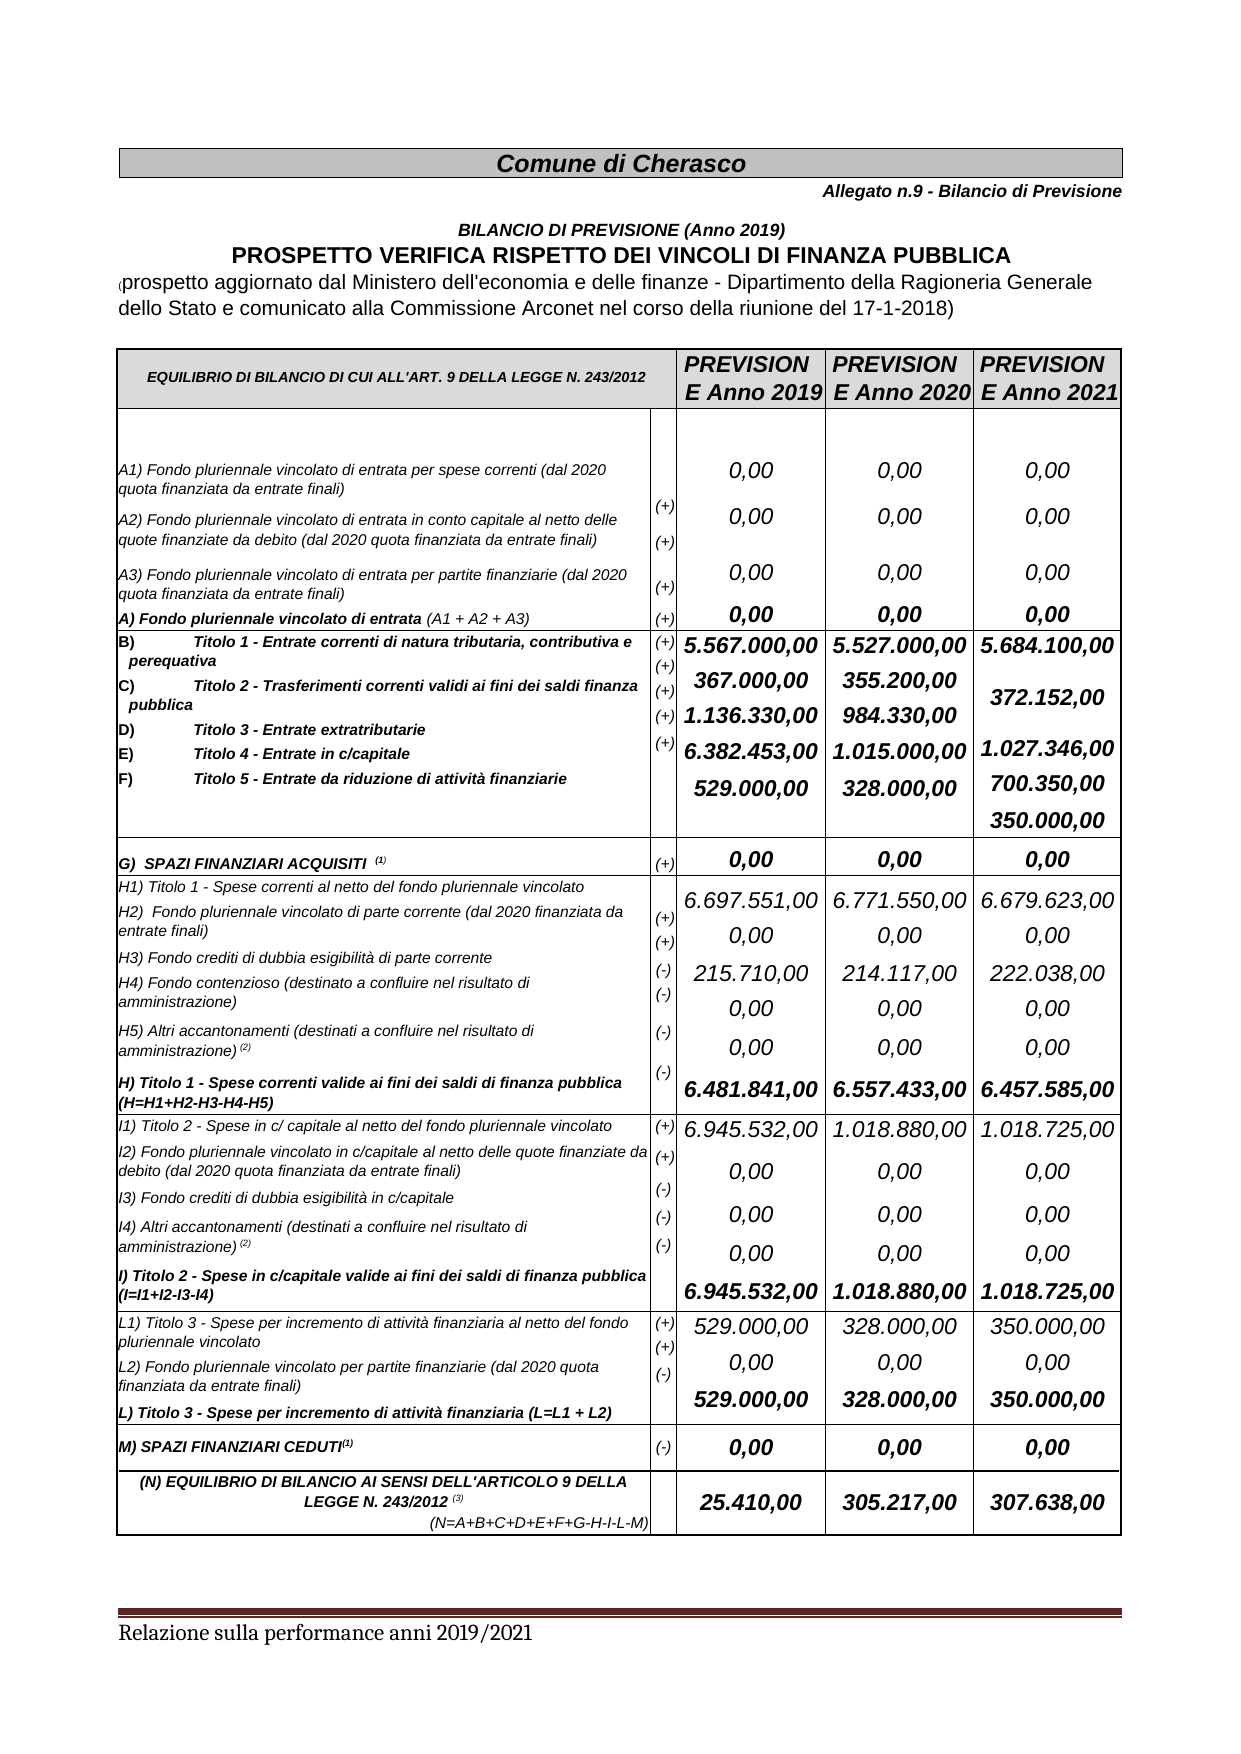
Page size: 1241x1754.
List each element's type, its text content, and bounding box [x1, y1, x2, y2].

table_cell 6.945.532,00 0,00 0,00 0,00 6.945.532,00 [677, 1115, 825, 1311]
table_header PREVISIONE Anno 2020 [826, 350, 973, 408]
table_cell 5.567.000,00 367.000,00 1.136.330,00 6.382.453,00 529.000,00 [677, 631, 825, 836]
table_cell Titolo 1 - Entrate correnti di natura tributaria, contributiva e perequativa Titolo 2 - Trasferimenti correnti validi ai fini dei saldi finanza pubblica Titolo 3 - Entrate extratributarie Titolo 4 - Entrate in c/capitale Titolo 5 - Entrate da riduzione di attività finanziarie [118, 631, 650, 836]
table_cell 6.679.623,00 0,00 222.038,00 0,00 0,00 6.457.585,00 [974, 876, 1120, 1114]
table_cell 5.684.100,00 372.152,00 1.027.346,00 700.350,00 350.000,00 [974, 631, 1120, 836]
table_cell (+) (+) (-) (-) (-) [651, 1115, 676, 1311]
text (prospetto aggiornato dal Ministero dell'economia e delle finanze - Dipartimento della Ragioneria Generale dello Stato e comunicato alla Commissione Arconet nel corso della riunione del 17-1-2018) [118, 270, 1122, 320]
table_cell 0,00 [826, 838, 973, 875]
table_header PREVISIONE Anno 2019 [677, 350, 825, 408]
table_cell 0,00 0,00 0,00 0,00 [826, 409, 973, 630]
table_cell 6.771.550,00 0,00 214.117,00 0,00 0,00 6.557.433,00 [826, 876, 973, 1114]
table_cell 307.638,00 [974, 1470, 1120, 1534]
table_cell 0,00 0,00 0,00 0,00 [677, 409, 825, 630]
table_cell 1.018.880,00 0,00 0,00 0,00 1.018.880,00 [826, 1115, 973, 1311]
table_cell 350.000,00 0,00 350.000,00 [974, 1312, 1120, 1424]
table_cell L1) Titolo 3 - Spese per incremento di attività finanziaria al netto del fondo pluriennale vincolato L2) Fondo pluriennale vincolato per partite finanziarie (dal 2020 quota finanziata da entrate finali) L) Titolo 3 - Spese per incremento di attività finanziaria (L=L1 + L2) [118, 1312, 650, 1424]
text Comune di Cherasco [120, 149, 1122, 177]
table_cell (+) [651, 838, 676, 875]
table_header EQUILIBRIO DI BILANCIO DI CUI ALL'ART. 9 DELLA LEGGE N. 243/2012 [118, 350, 676, 408]
table_cell M) SPAZI FINANZIARI CEDUTI(1) [118, 1425, 650, 1470]
table_cell G) SPAZI FINANZIARI ACQUISITI (1) [118, 838, 650, 875]
table_cell 0,00 [826, 1425, 973, 1470]
table_cell [651, 1472, 676, 1534]
table_cell 0,00 [974, 1425, 1120, 1470]
table_cell 25.410,00 [677, 1472, 825, 1534]
table_cell (N) EQUILIBRIO DI BILANCIO AI SENSI DELL'ARTICOLO 9 DELLA LEGGE N. 243/2012 (3) (N=A+B+C+D+E+F+G-H-I-L-M) [118, 1472, 650, 1534]
table_cell 5.527.000,00 355.200,00 984.330,00 1.015.000,00 328.000,00 [826, 631, 973, 836]
table_cell 328.000,00 0,00 328.000,00 [826, 1312, 973, 1424]
text PROSPETTO VERIFICA RISPETTO DEI VINCOLI DI FINANZA PUBBLICA [121, 242, 1122, 268]
table_cell 529.000,00 0,00 529.000,00 [677, 1312, 825, 1424]
table_cell A1) Fondo pluriennale vincolato di entrata per spese correnti (dal 2020 quota finanziata da entrate finali) A2) Fondo pluriennale vincolato di entrata in conto capitale al netto delle quote finanziate da debito (dal 2020 quota finanziata da entrate finali) A3) Fondo pluriennale vincolato di entrata per partite finanziarie (dal 2020 quota finanziata da entrate finali) A) Fondo pluriennale vincolato di entrata (A1 + A2 + A3) [118, 409, 650, 630]
table_cell 0,00 [677, 1425, 825, 1470]
text BILANCIO DI PREVISIONE (Anno 2019) [121, 219, 1122, 240]
table_cell 1.018.725,00 0,00 0,00 0,00 1.018.725,00 [974, 1115, 1120, 1311]
table_cell (+) (+) (+) (+) [651, 409, 676, 630]
table_cell 0,00 0,00 0,00 0,00 [974, 409, 1120, 630]
table_cell H1) Titolo 1 - Spese correnti al netto del fondo pluriennale vincolato H2) Fondo pluriennale vincolato di parte corrente (dal 2020 finanziata da entrate finali) H3) Fondo crediti di dubbia esigibilità di parte corrente H4) Fondo contenzioso (destinato a confluire nel risultato di amministrazione) H5) Altri accantonamenti (destinati a confluire nel risultato di amministrazione) (2) H) Titolo 1 - Spese correnti valide ai fini dei saldi di finanza pubblica (H=H1+H2-H3-H4-H5) [118, 876, 650, 1114]
table_cell (+) (+) (-) [651, 1312, 676, 1424]
table_cell (+) (+) (-) (-) (-) (-) [651, 876, 676, 1114]
text Allegato n.9 - Bilancio di Previsione [118, 181, 1122, 201]
table_cell 0,00 [677, 838, 825, 875]
table_cell 0,00 [974, 838, 1120, 875]
table_cell 305.217,00 [826, 1472, 973, 1534]
table_cell 6.697.551,00 0,00 215.710,00 0,00 0,00 6.481.841,00 [677, 876, 825, 1114]
table_header PREVISIONE Anno 2021 [974, 350, 1120, 408]
table_cell (-) [651, 1425, 676, 1470]
table_cell (+) (+) (+) (+) (+) [651, 631, 676, 836]
table_cell I1) Titolo 2 - Spese in c/ capitale al netto del fondo pluriennale vincolato I2) Fondo pluriennale vincolato in c/capitale al netto delle quote finanziate da debito (dal 2020 quota finanziata da entrate finali) I3) Fondo crediti di dubbia esigibilità in c/capitale I4) Altri accantonamenti (destinati a confluire nel risultato di amministrazione) (2) I) Titolo 2 - Spese in c/capitale valide ai fini dei saldi di finanza pubblica (I=I1+I2-I3-I4) [118, 1115, 650, 1311]
